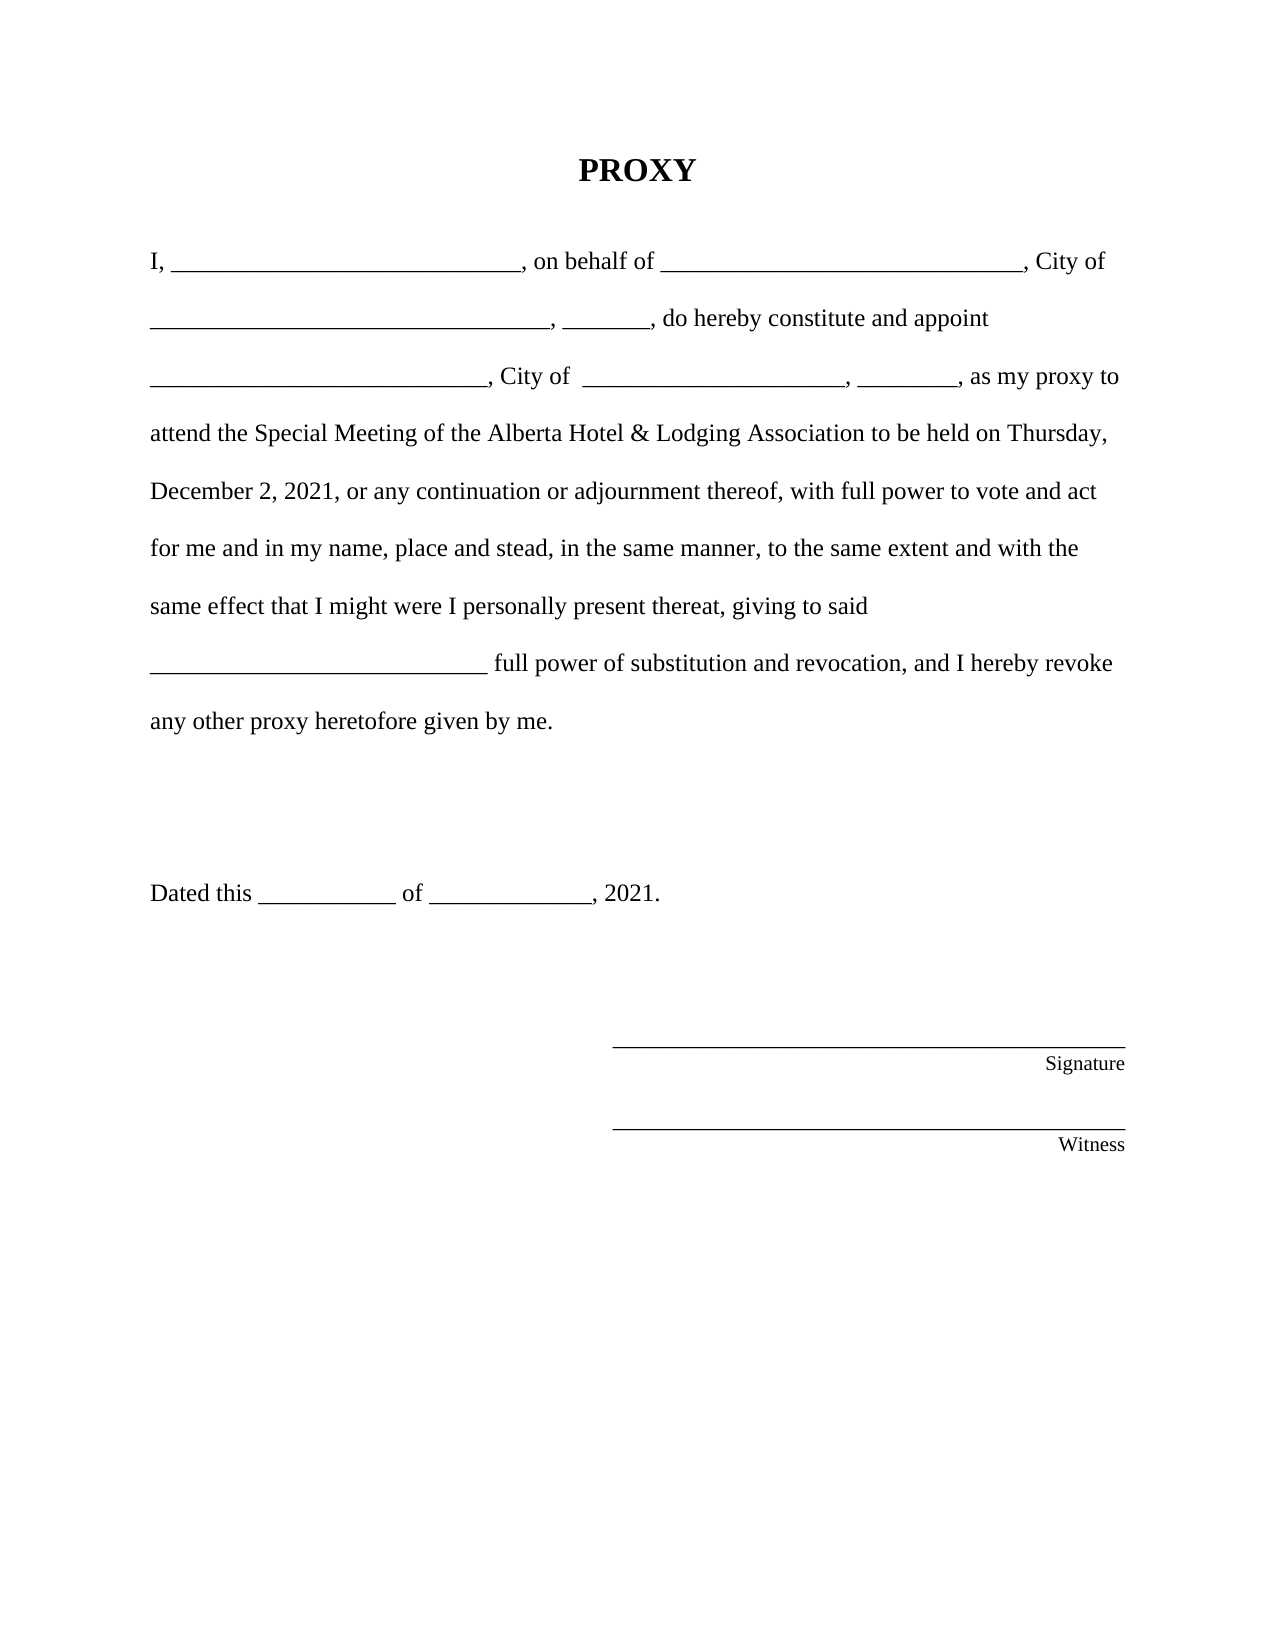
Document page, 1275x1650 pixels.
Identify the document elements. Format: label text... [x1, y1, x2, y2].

text PROXY [150, 150, 1125, 188]
text I, ____________________________, on behalf of _____________________________, City of ________________________________, _______, do hereby constitute and appoint ___________________________, City of _____________________, ________, as my proxy to attend the Special Meeting of the Alberta Hotel & Lodging Association to be held on Thursday, December 2, 2021, or any continuation or adjournment thereof, with full power to vote and act for me and in my name, place and stead, in the same manner, to the same extent and with the same effect that I might were I personally present thereat, giving to said ___________________________ full power of substitution and revocation, and I hereby revoke any other proxy heretofore given by me. [150, 246, 1125, 734]
text _________________________________________ [150, 1104, 1125, 1132]
text _________________________________________ [150, 1022, 1125, 1051]
text Dated this ___________ of _____________, 2021. [150, 878, 1125, 907]
text Signature [150, 1051, 1125, 1075]
text Witness [150, 1132, 1125, 1156]
